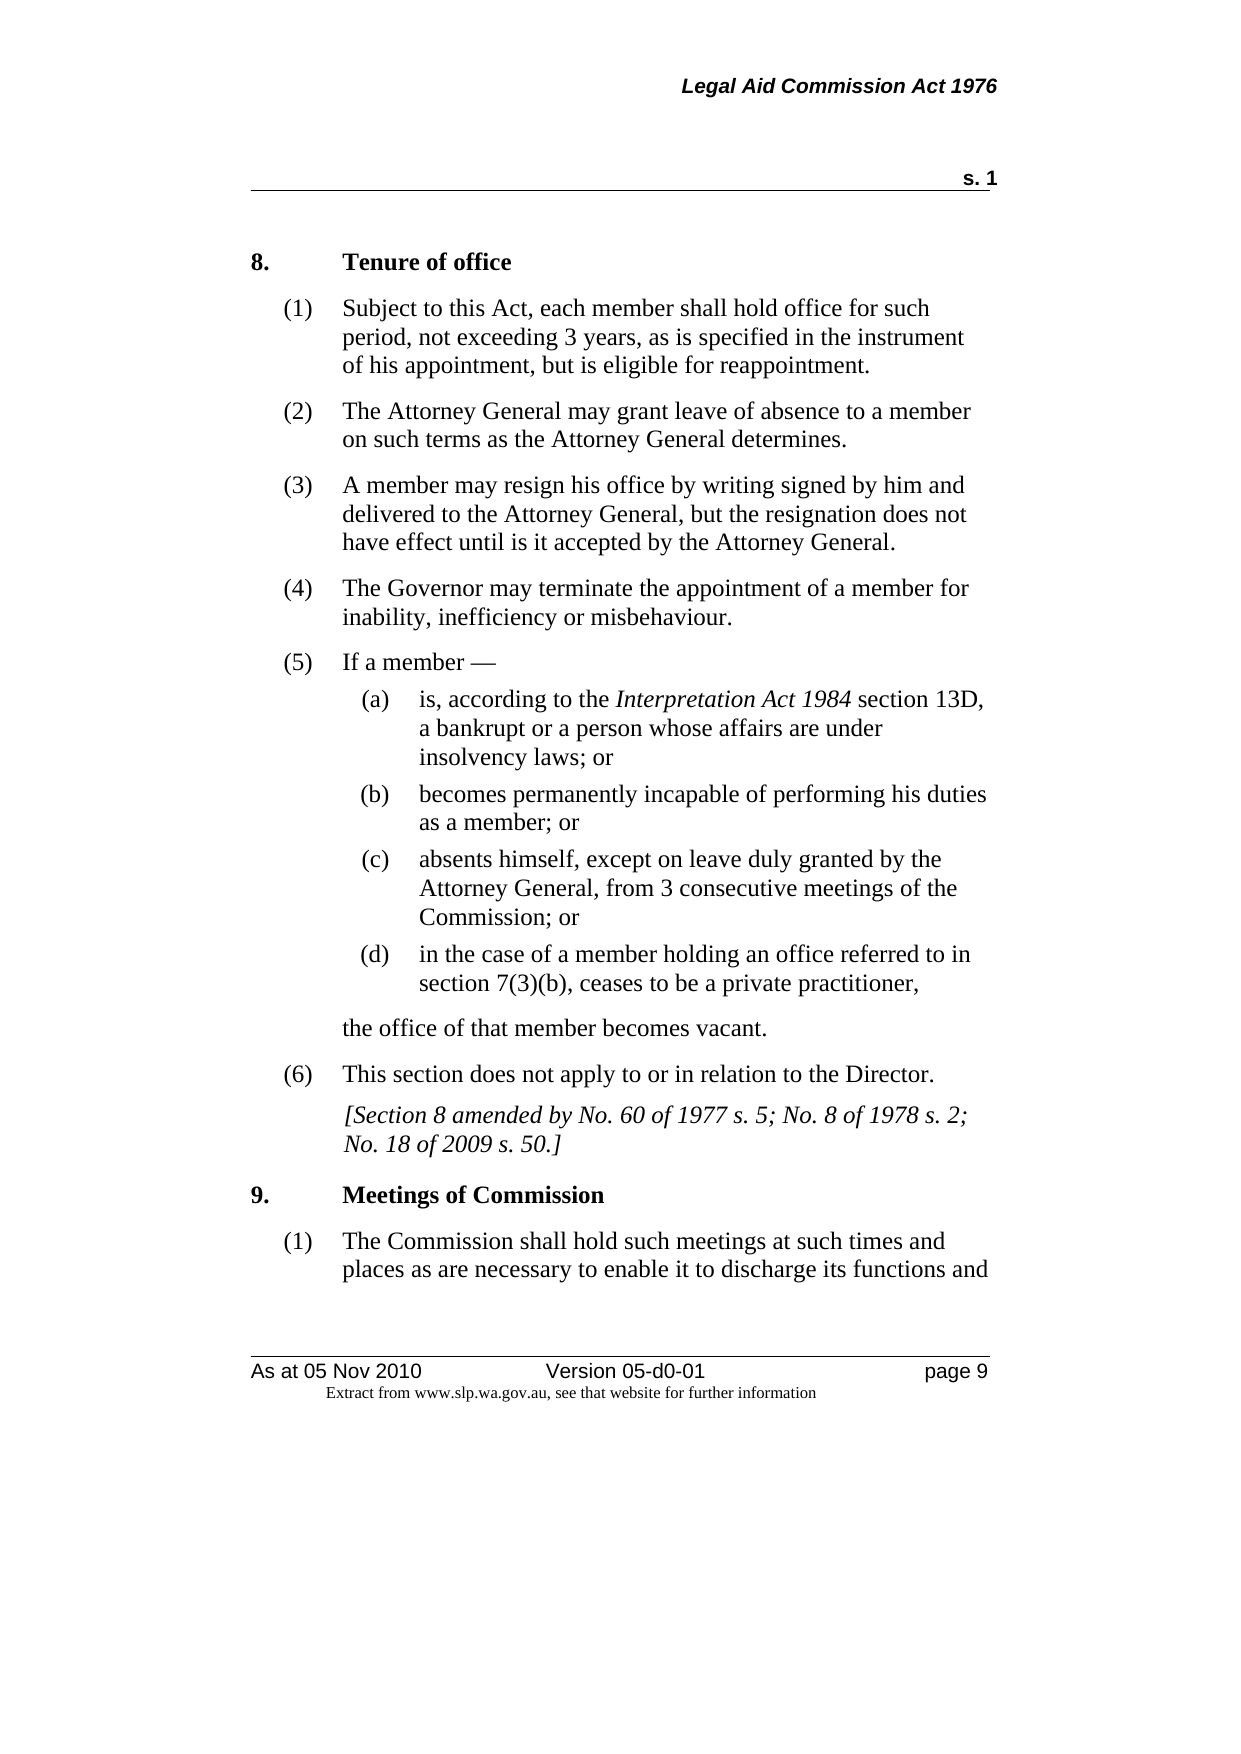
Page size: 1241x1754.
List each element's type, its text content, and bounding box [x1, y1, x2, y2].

text (6) This section does not apply to or in relation to the Director. [251, 1059, 990, 1087]
text (4) The Governor may terminate the appointment of a member for inability, inefficiency or misbehaviour. [251, 573, 990, 630]
text the office of that member becomes vacant. [251, 1013, 990, 1042]
text (c) absents himself, except on leave duly granted by the Attorney General, from 3 consecutive meetings of the Commission; or [251, 844, 990, 931]
text (3) A member may resign his office by writing signed by him and delivered to the Attorney General, but the resignation does not have effect until is it accepted by the Attorney General. [251, 470, 990, 556]
text (5) If a member — [251, 647, 990, 676]
text (a) is, according to the Interpretation Act 1984 section 13D, a bankrupt or a person whose affairs are under insolvency laws; or [251, 684, 990, 770]
text (b) becomes permanently incapable of performing his duties as a member; or [251, 779, 990, 836]
subtitle 8. Tenure of office [251, 247, 990, 276]
text (1) Subject to this Act, each member shall hold office for such period, not exceeding 3 years, as is specified in the instrument of his appointment, but is eligible for reappointment. [251, 293, 990, 379]
subtitle 9. Meetings of Commission [251, 1180, 990, 1209]
text (d) in the case of a member holding an office referred to in section 7(3)(b), ceases to be a private practitioner, [251, 939, 990, 997]
text (2) The Attorney General may grant leave of absence to a member on such terms as the Attorney General determines. [251, 396, 990, 453]
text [251, 1226, 990, 1283]
text [Section 8 amended by No. 60 of 1977 s. 5; No. 8 of 1978 s. 2; No. 18 of 2009 s. 50.] [251, 1100, 990, 1157]
